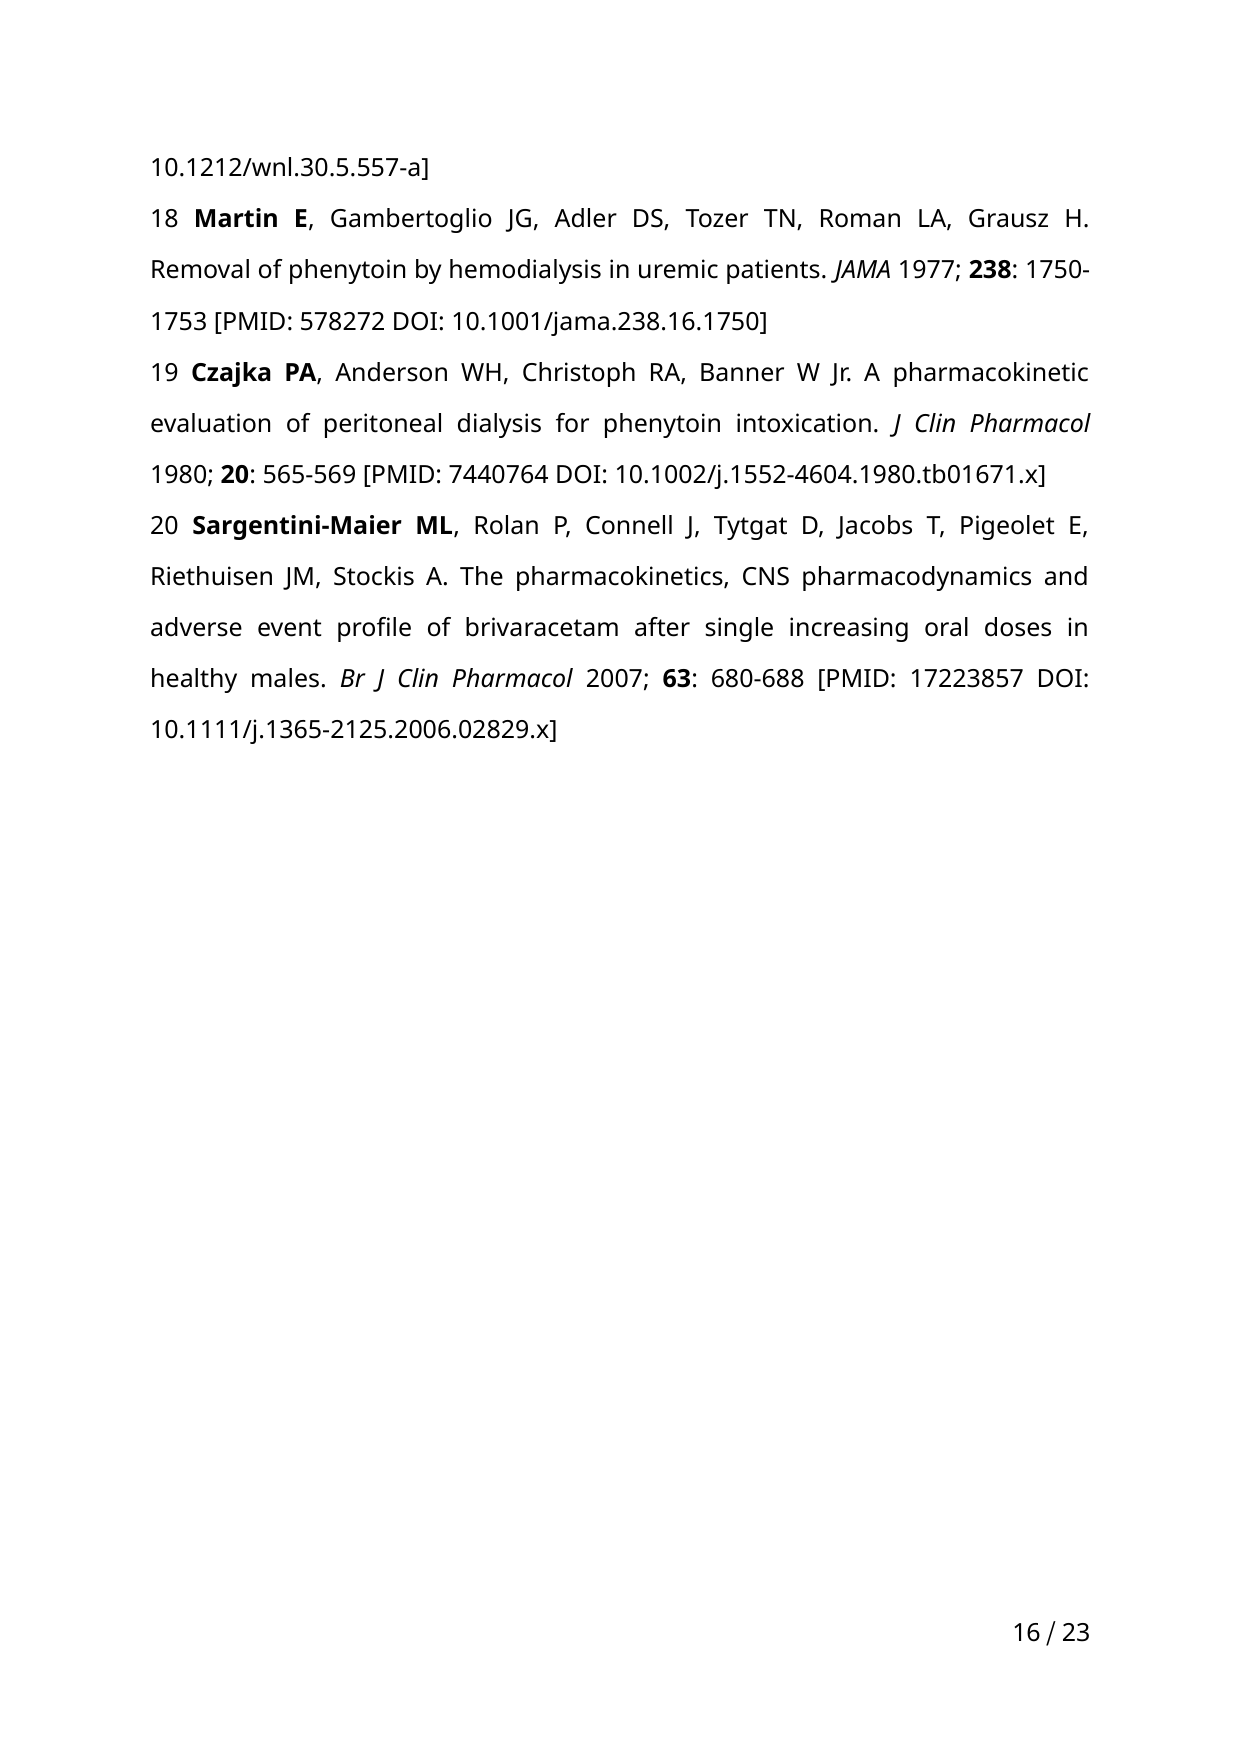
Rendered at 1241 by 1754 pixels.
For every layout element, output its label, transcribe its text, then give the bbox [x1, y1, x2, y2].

text 19 Czajka PA, Anderson WH, Christoph RA, Banner W Jr. A pharmacokinetic evaluation of peritoneal dialysis for phenytoin intoxication. J Clin Pharmacol 1980; 20: 565-569 [PMID: 7440764 DOI: 10.1002/j.1552-4604.1980.tb01671.x] [150, 354, 1090, 490]
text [150, 150, 1090, 184]
text 20 Sargentini-Maier ML, Rolan P, Connell J, Tytgat D, Jacobs T, Pigeolet E, Riethuisen JM, Stockis A. The pharmacokinetics, CNS pharmacodynamics and adverse event profile of brivaracetam after single increasing oral doses in healthy males. Br J Clin Pharmacol 2007; 63: 680-688 [PMID: 17223857 DOI: 10.1111/j.1365-2125.2006.02829.x] [150, 507, 1090, 746]
text 18 Martin E, Gambertoglio JG, Adler DS, Tozer TN, Roman LA, Grausz H. Removal of phenytoin by hemodialysis in uremic patients. JAMA 1977; 238: 1750-1753 [PMID: 578272 DOI: 10.1001/jama.238.16.1750] [150, 201, 1090, 337]
